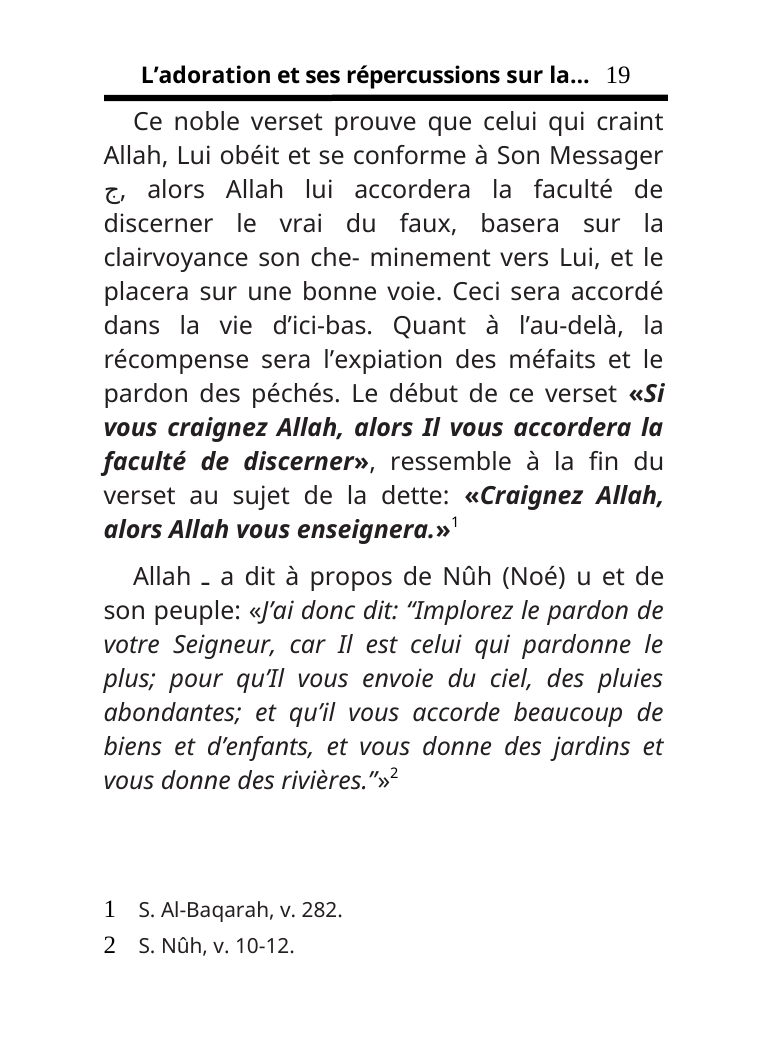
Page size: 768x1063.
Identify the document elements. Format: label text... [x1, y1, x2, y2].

text Allah ـ a dit à propos de Nûh (Noé) u et de son peuple: «J’ai donc dit: “Implorez le pardon de votre Seigneur, car Il est celui qui pardonne le plus; pour qu’Il vous envoie du ciel, des pluies abondantes; et qu’il vous accorde beaucoup de biens et d’enfants, et vous donne des jardins et vous donne des rivières.”» [103, 559, 664, 797]
text Ce noble verset prouve que celui qui craint Allah, Lui obéit et se conforme à Son Messager ج, alors Allah lui accordera la faculté de discerner le vrai du faux, basera sur la clairvoyance son che- minement vers Lui, et le placera sur une bonne voie. Ceci sera accordé dans la vie d’ici-bas. Quant à l’au-delà, la récompense sera l’expiation des méfaits et le pardon des péchés. Le début de ce verset «Si vous craignez Allah, alors Il vous accordera la faculté de discerner», ressemble à la fin du verset au sujet de la dette: «Craignez Allah, alors Allah vous enseignera.» [103, 103, 664, 546]
